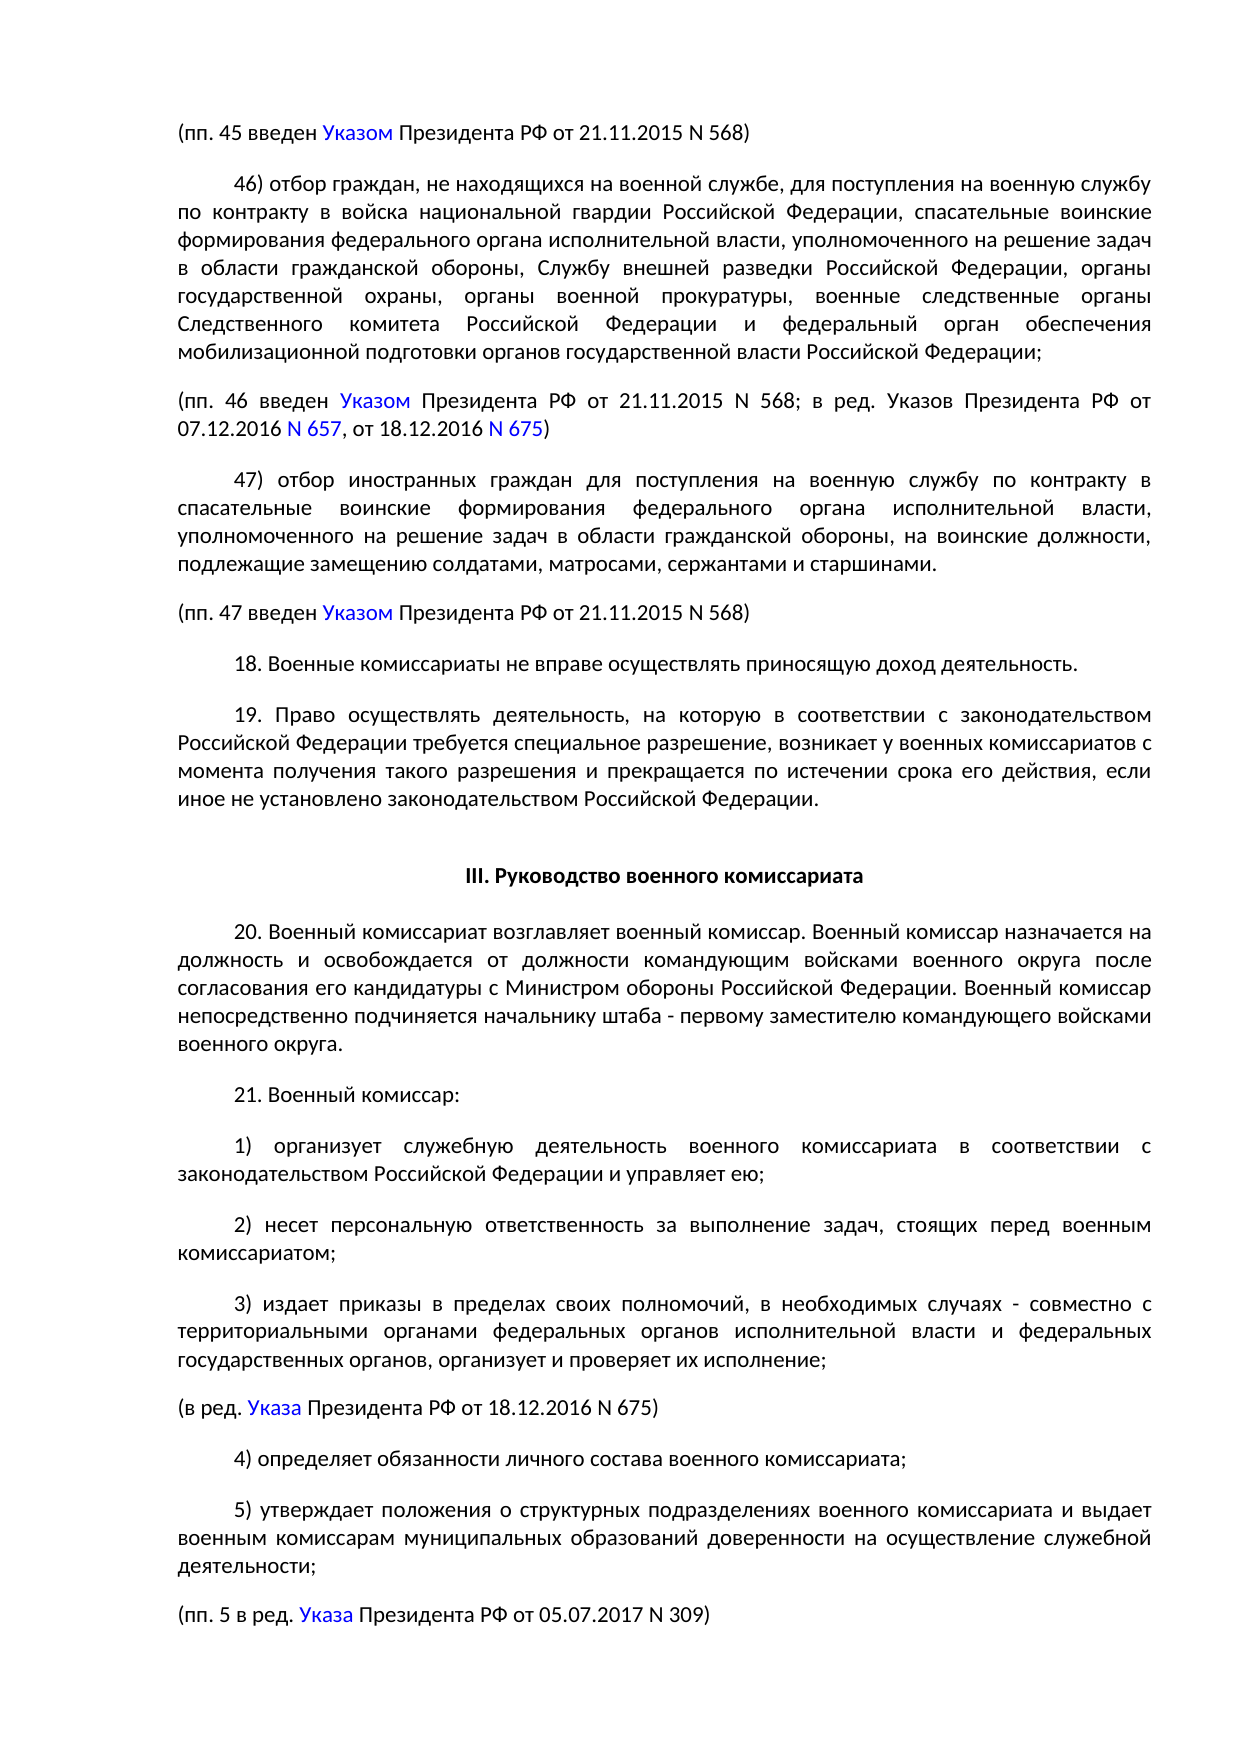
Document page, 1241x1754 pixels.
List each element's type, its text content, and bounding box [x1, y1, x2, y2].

text 3) издает приказы в пределах своих полномочий, в необходимых случаях - совместно с территориальными органами федеральных органов исполнительной власти и федеральных государственных органов, организует и проверяет их исполнение; [177, 1289, 1152, 1373]
text 1) организует служебную деятельность военного комиссариата в соответствии с законодательством Российской Федерации и управляет ею; [177, 1131, 1152, 1187]
text (пп. 5 в ред. Указа Президента РФ от 05.07.2017 N 309) [177, 1600, 1152, 1628]
text 46) отбор граждан, не находящихся на военной службе, для поступления на военную службу по контракту в войска национальной гвардии Российской Федерации, спасательные воинские формирования федерального органа исполнительной власти, уполномоченного на решение задач в области гражданской обороны, Службу внешней разведки Российской Федерации, органы государственной охраны, органы военной прокуратуры, военные следственные органы Следственного комитета Российской Федерации и федеральный орган обеспечения мобилизационной подготовки органов государственной власти Российской Федерации; [177, 169, 1152, 365]
text (пп. 46 введен Указом Президента РФ от 21.11.2015 N 568; в ред. Указов Президента РФ от 07.12.2016 N 657, от 18.12.2016 N 675) [177, 386, 1152, 442]
text 21. Военный комиссар: [177, 1080, 1152, 1108]
text 5) утверждает положения о структурных подразделениях военного комиссариата и выдает военным комиссарам муниципальных образований доверенности на осуществление служебной деятельности; [177, 1495, 1152, 1579]
text 4) определяет обязанности личного состава военного комиссариата; [177, 1444, 1152, 1472]
text (пп. 45 введен Указом Президента РФ от 21.11.2015 N 568) [177, 118, 1152, 146]
text 47) отбор иностранных граждан для поступления на военную службу по контракту в спасательные воинские формирования федерального органа исполнительной власти, уполномоченного на решение задач в области гражданской обороны, на воинские должности, подлежащие замещению солдатами, матросами, сержантами и старшинами. [177, 465, 1152, 577]
text 20. Военный комиссариат возглавляет военный комиссар. Военный комиссар назначается на должность и освобождается от должности командующим войсками военного округа после согласования его кандидатуры с Министром обороны Российской Федерации. Военный комиссар непосредственно подчиняется начальнику штаба - первому заместителю командующего войсками военного округа. [177, 917, 1152, 1057]
text (в ред. Указа Президента РФ от 18.12.2016 N 675) [177, 1393, 1152, 1422]
text 19. Право осуществлять деятельность, на которую в соответствии с законодательством Российской Федерации требуется специальное разрешение, возникает у военных комиссариатов с момента получения такого разрешения и прекращается по истечении срока его действия, если иное не установлено законодательством Российской Федерации. [177, 700, 1152, 812]
text 2) несет персональную ответственность за выполнение задач, стоящих перед военным комиссариатом; [177, 1210, 1152, 1266]
title III. Руководство военного комиссариата [177, 861, 1152, 889]
text 18. Военные комиссариаты не вправе осуществлять приносящую доход деятельность. [177, 649, 1152, 677]
text (пп. 47 введен Указом Президента РФ от 21.11.2015 N 568) [177, 598, 1152, 626]
